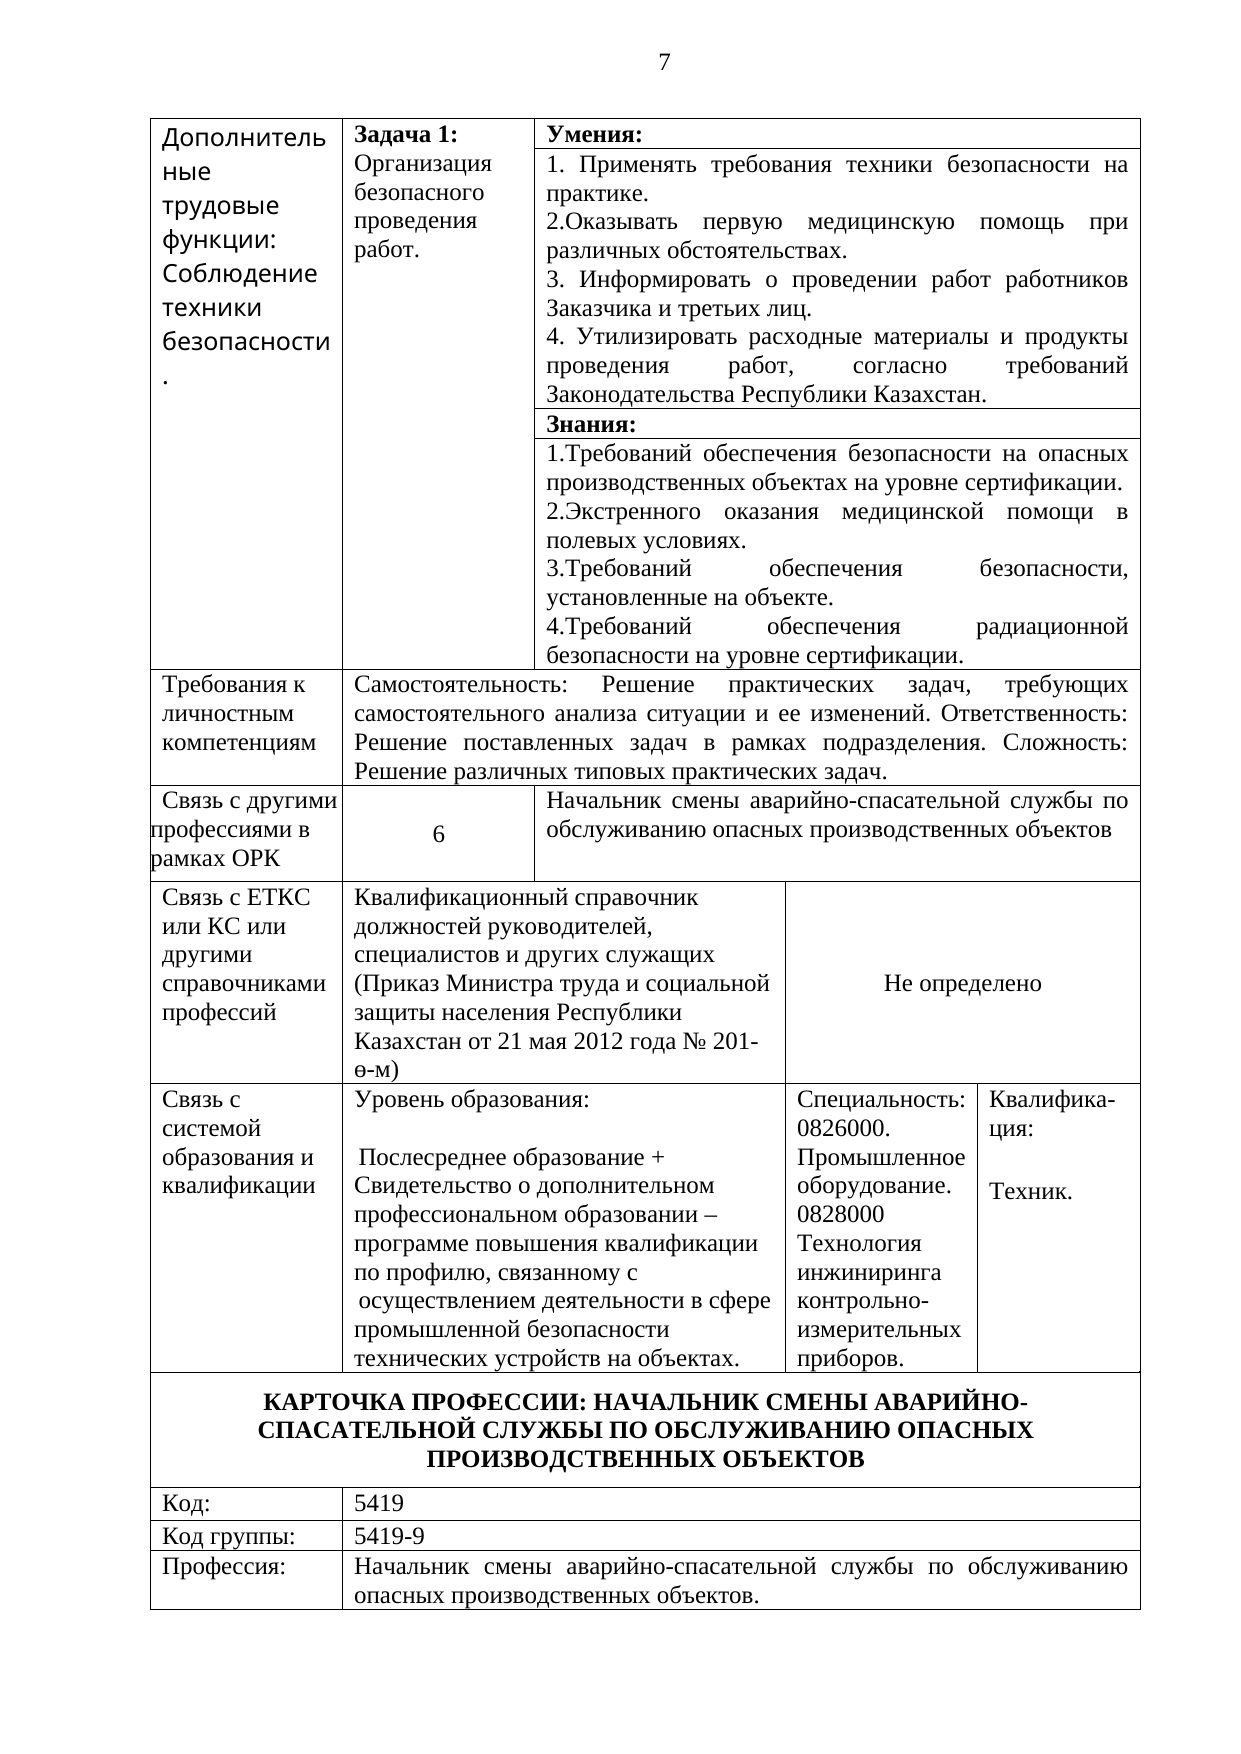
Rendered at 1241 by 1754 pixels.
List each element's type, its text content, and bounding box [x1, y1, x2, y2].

table_cell Связь с ЕТКС или КС или другими справочниками профессий [151, 882, 342, 1083]
table_cell Умения: [535, 119, 1140, 148]
table_cell Профессия: [151, 1551, 342, 1608]
table_cell 5419-9 [343, 1521, 1140, 1550]
table_cell Код группы: [151, 1521, 342, 1550]
table_cell Требования к личностным компетенциям [151, 670, 342, 784]
table_cell Квалификационный справочник должностей руководителей, специалистов и других служащих (Приказ Министра труда и социальной защиты населения Республики Казахстан от 21 мая 2012 года № 201-ө-м) [343, 882, 785, 1083]
table_cell Начальник смены аварийно-спасательной службы по обслуживанию опасных производственных объектов. [343, 1551, 1140, 1608]
table_cell 6 [343, 786, 534, 881]
table_cell Специальность: 0826000. Промышленное оборудование. 0828000 Технология инжиниринга контрольно-измерительных приборов. [786, 1084, 977, 1372]
table_cell Не определено [786, 882, 1140, 1083]
table_cell 5419 [343, 1488, 1140, 1520]
table_cell Дополнительные трудовые функции: Соблюдение техники безопасности. [151, 119, 342, 668]
table_cell Уровень образования: Послесреднее образование + Свидетельство о дополнительном профессиональном образовании – программе повышения квалификации по профилю, связанному с осуществлением деятельности в сфере промышленной безопасности технических устройств на объектах. [343, 1084, 785, 1372]
table_cell Задача 1: Организация безопасного проведения работ. [343, 119, 534, 668]
table_cell Связь с системой образования и квалификации [151, 1084, 342, 1372]
table_cell Знания: [535, 409, 1140, 437]
table_cell Начальник смены аварийно-спасательной службы по обслуживанию опасных производственных объектов [535, 786, 1140, 881]
table_cell 1.Требований обеспечения безопасности на опасных производственных объектах на уровне сертификации. 2.Экстренного оказания медицинской помощи в полевых условиях. 3.Требований обеспечения безопасности, установленные на объекте. 4.Требований обеспечения радиационной безопасности на уровне сертификации. [535, 439, 1140, 668]
table_cell Связь с другими профессиями в рамках ОРК [151, 786, 342, 881]
table_cell Код: [151, 1488, 342, 1520]
table_cell Квалифика-ция: Техник. [978, 1084, 1140, 1372]
table_cell КАРТОЧКА ПРОФЕССИИ: НАЧАЛЬНИК СМЕНЫ АВАРИЙНО-СПАСАТЕЛЬНОЙ СЛУЖБЫ ПО ОБСЛУЖИВАНИЮ ОПАСНЫХ ПРОИЗВОДСТВЕННЫХ ОБЪЕКТОВ [151, 1373, 1140, 1487]
table_cell 1. Применять требования техники безопасности на практике. 2.Оказывать первую медицинскую помощь при различных обстоятельствах. 3. Информировать о проведении работ работников Заказчика и третьих лиц. 4. Утилизировать расходные материалы и продукты проведения работ, согласно требований Законодательства Республики Казахстан. [535, 149, 1140, 408]
table_cell Самостоятельность: Решение практических задач, требующих самостоятельного анализа ситуации и ее изменений. Ответственность: Решение поставленных задач в рамках подразделения. Сложность: Решение различных типовых практических задач. [343, 670, 1140, 784]
